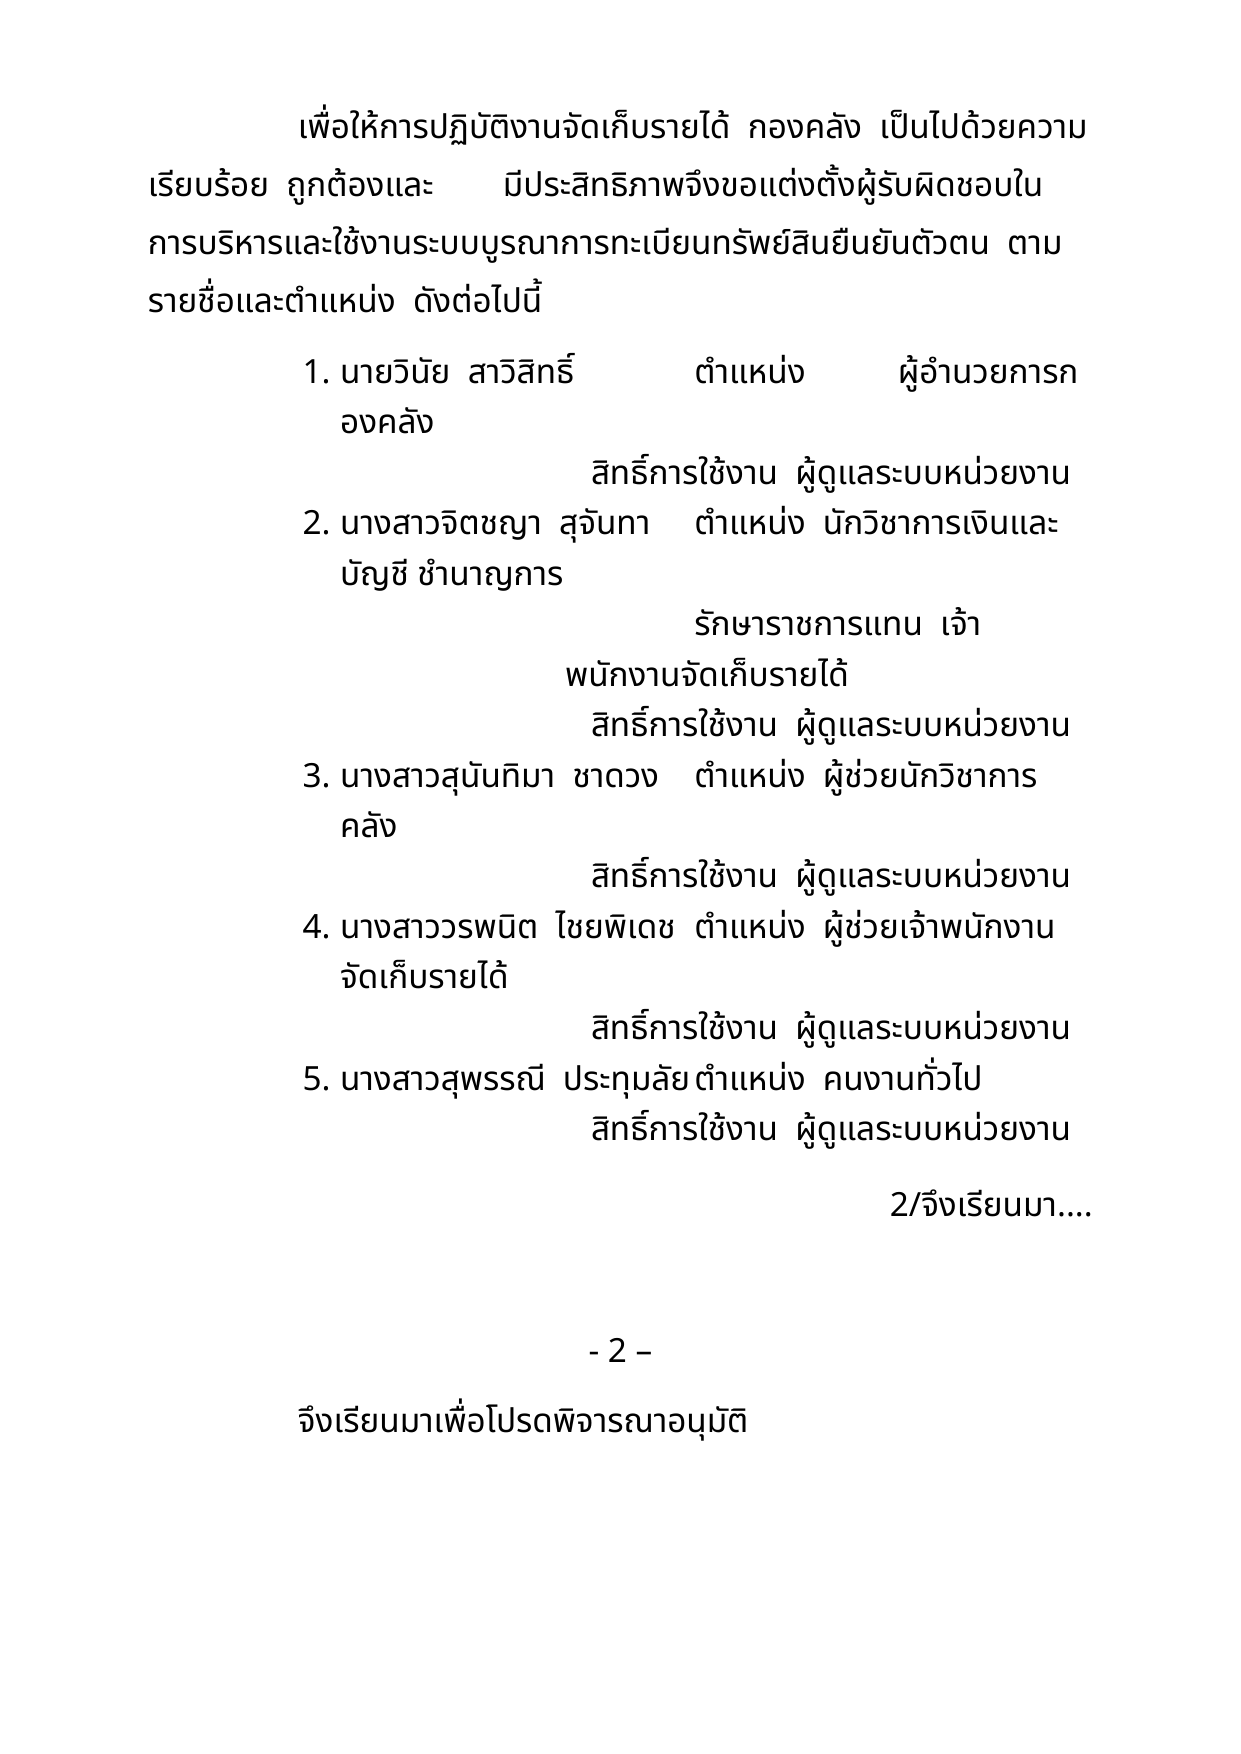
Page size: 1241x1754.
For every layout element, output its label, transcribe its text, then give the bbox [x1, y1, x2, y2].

text เพื่อให้การปฏิบัติงานจัดเก็บรายได้ กองคลัง เป็นไปด้วยความเรียบร้อย ถูกต้องและ มีประสิทธิภาพจึงขอแต่งตั้งผู้รับผิดชอบในการบริหารและใช้งานระบบบูรณาการทะเบียนทรัพย์สินยืนยันตัวตน ตามรายชื่อและตำแหน่ง ดังต่อไปนี้ [148, 103, 1092, 328]
text สิทธิ์การใช้งาน ผู้ดูแลระบบหน่วยงาน [340, 701, 1092, 751]
list นายวินัย สาวิสิทธิ์ ตำแหน่ง ผู้อำนวยการกองคลัง [302, 348, 1092, 449]
text 2/จึงเรียนมา.... [340, 1180, 1092, 1231]
text รักษาราชการแทน เจ้าพนักงานจัดเก็บรายได้ [565, 600, 1092, 701]
text จึงเรียนมาเพื่อโปรดพิจารณาอนุมัติ [148, 1397, 1092, 1447]
list นางสาวสุพรรณี ประทุมลัย ตำแหน่ง คนงานทั่วไป [302, 1054, 1092, 1105]
list นางสาววรพนิต ไชยพิเดช ตำแหน่ง ผู้ช่วยเจ้าพนักงานจัดเก็บรายได้ [302, 903, 1092, 1004]
text สิทธิ์การใช้งาน ผู้ดูแลระบบหน่วยงาน [340, 1105, 1092, 1155]
text สิทธิ์การใช้งาน ผู้ดูแลระบบหน่วยงาน [340, 449, 1092, 499]
text สิทธิ์การใช้งาน ผู้ดูแลระบบหน่วยงาน [340, 1004, 1092, 1054]
list นางสาวจิตชญา สุจันทา ตำแหน่ง นักวิชาการเงินและบัญชี ชำนาญการ [302, 499, 1092, 600]
text สิทธิ์การใช้งาน ผู้ดูแลระบบหน่วยงาน [340, 852, 1092, 903]
text - 2 – [148, 1326, 1092, 1372]
list นางสาวสุนันทิมา ชาดวง ตำแหน่ง ผู้ช่วยนักวิชาการคลัง [302, 751, 1092, 852]
